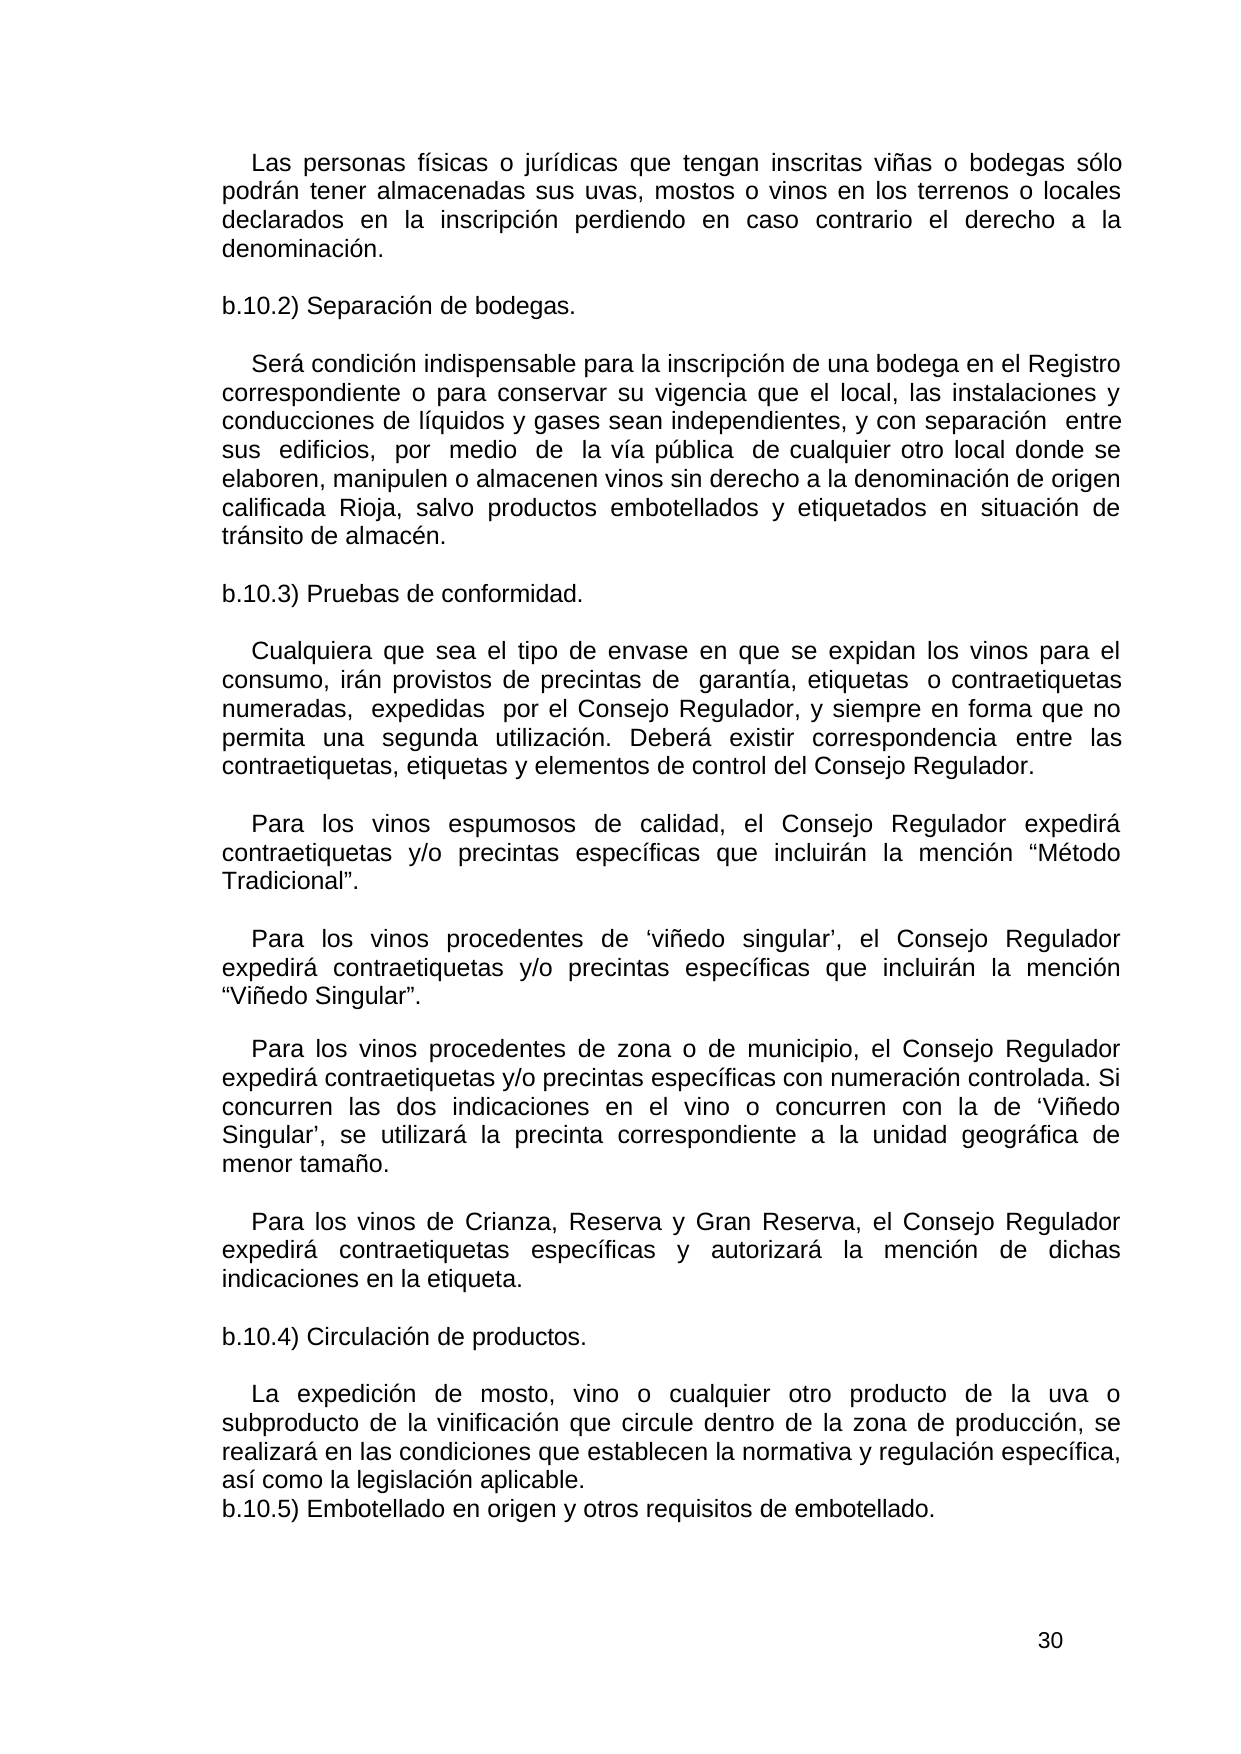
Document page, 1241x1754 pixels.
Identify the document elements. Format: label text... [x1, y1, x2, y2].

text Cualquiera que sea el tipo de envase en que se expidan los vinos para el consumo, irán provistos de precintas de garantía, etiquetas o contraetiquetas numeradas, expedidas por el Consejo Regulador, y siempre en forma que no permita una segunda utilización. Deberá existir correspondencia entre las contraetiquetas, etiquetas y elementos de control del Consejo Regulador. [222, 636, 1122, 780]
text Para los vinos procedentes de ‘viñedo singular’, el Consejo Regulador expedirá contraetiquetas y/o precintas específicas que incluirán la mención “Viñedo Singular”. [222, 924, 1122, 1010]
text Para los vinos espumosos de calidad, el Consejo Regulador expedirá contraetiquetas y/o precintas específicas que incluirán la mención “Método Tradicional”. [222, 809, 1122, 895]
text Será condición indispensable para la inscripción de una bodega en el Registro correspondiente o para conservar su vigencia que el local, las instalaciones y conducciones de líquidos y gases sean independientes, y con separación entre sus edificios, por medio de la vía pública de cualquier otro local donde se elaboren, manipulen o almacenen vinos sin derecho a la denominación de origen calificada Rioja, salvo productos embotellados y etiquetados en situación de tránsito de almacén. [222, 349, 1122, 550]
text b.10.5) Embotellado en origen y otros requisitos de embotellado. [222, 1494, 1122, 1523]
text b.10.4) Circulación de productos. [222, 1322, 1122, 1350]
text La expedición de mosto, vino o cualquier otro producto de la uva o subproducto de la vinificación que circule dentro de la zona de producción, se realizará en las condiciones que establecen la normativa y regulación específica, así como la legislación aplicable. [222, 1379, 1122, 1494]
text Las personas físicas o jurídicas que tengan inscritas viñas o bodegas sólo podrán tener almacenadas sus uvas, mostos o vinos en los terrenos o locales declarados en la inscripción perdiendo en caso contrario el derecho a la denominación. [222, 148, 1122, 263]
text Para los vinos procedentes de zona o de municipio, el Consejo Regulador expedirá contraetiquetas y/o precintas específicas con numeración controlada. Si concurren las dos indicaciones en el vino o concurren con la de ‘Viñedo Singular’, se utilizará la precinta correspondiente a la unidad geográfica de menor tamaño. [222, 1034, 1122, 1178]
text Para los vinos de Crianza, Reserva y Gran Reserva, el Consejo Regulador expedirá contraetiquetas específicas y autorizará la mención de dichas indicaciones en la etiqueta. [222, 1207, 1122, 1293]
text b.10.2) Separación de bodegas. [222, 291, 1122, 320]
text b.10.3) Pruebas de conformidad. [222, 579, 1122, 608]
